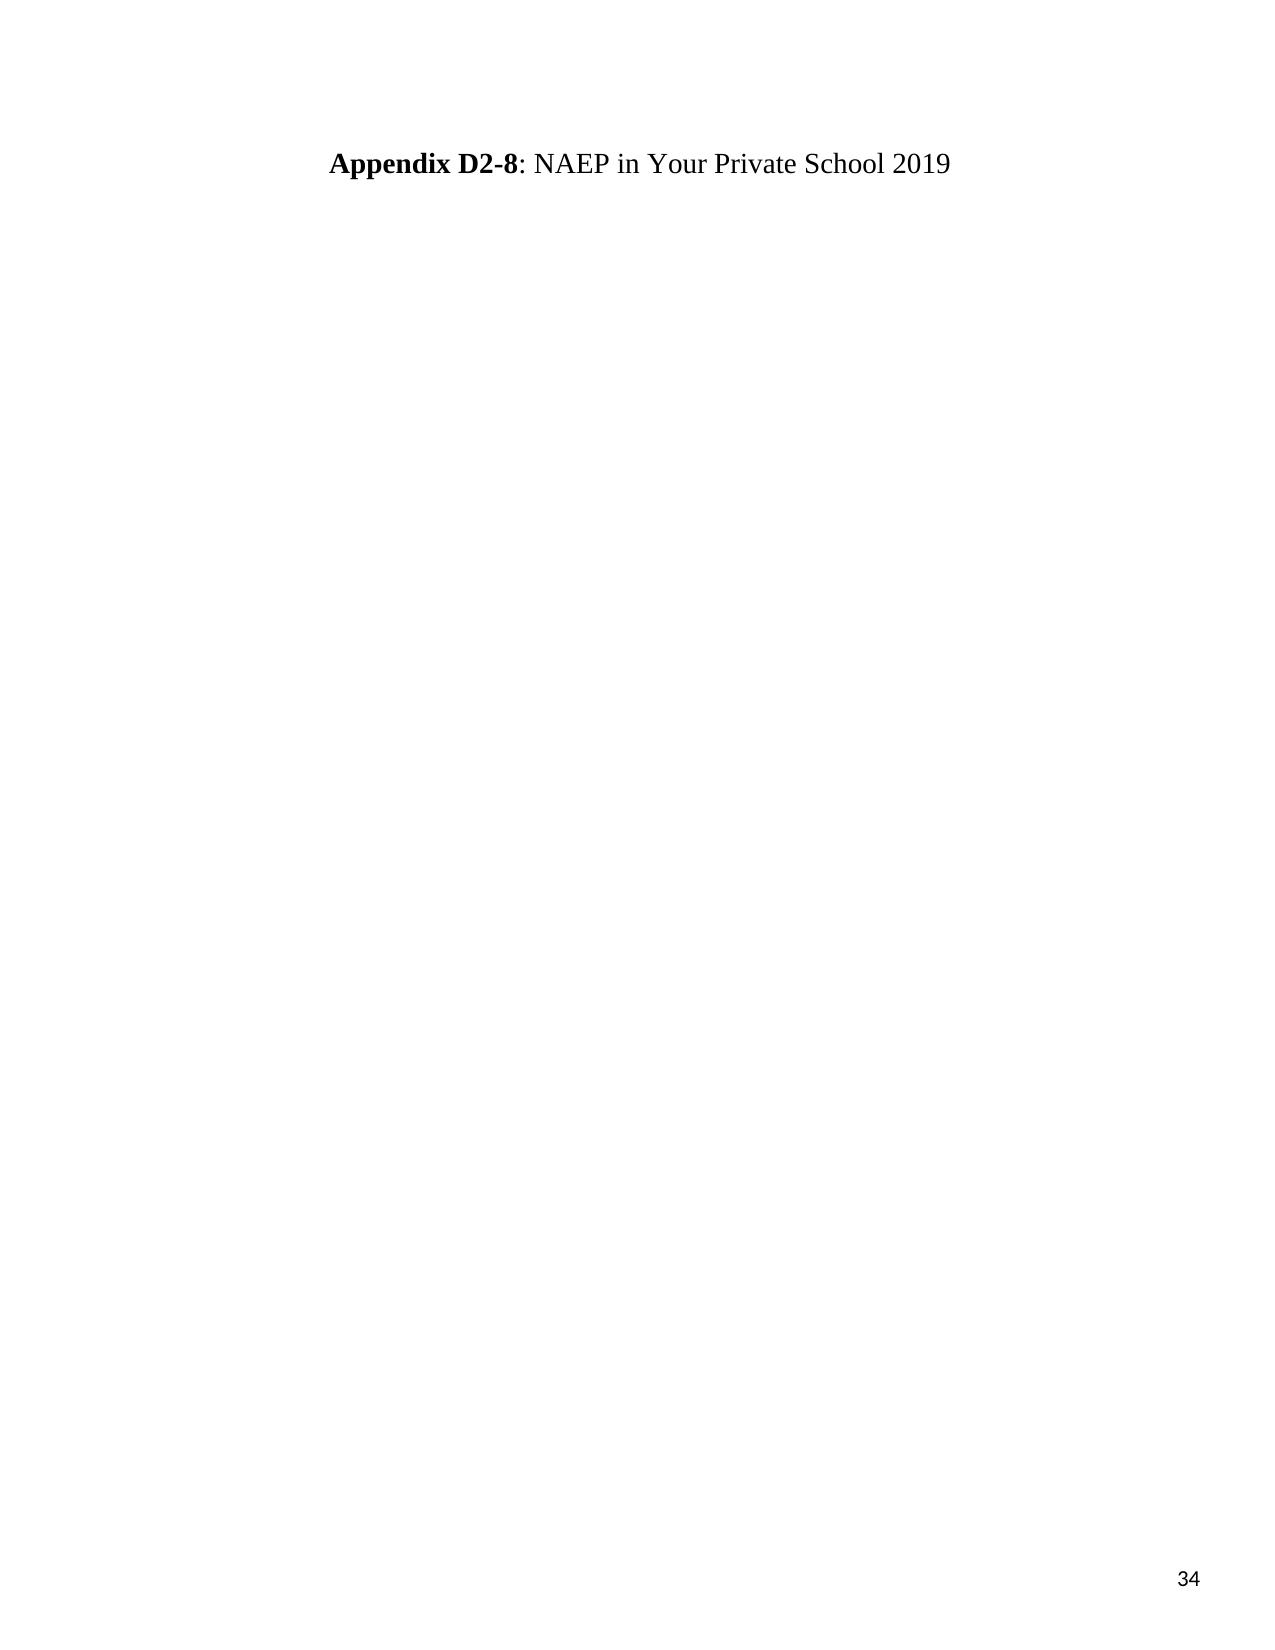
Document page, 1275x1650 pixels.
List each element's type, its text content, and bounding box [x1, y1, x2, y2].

subtitle Appendix D2-8: NAEP in Your Private School 2019 [79, 146, 1200, 179]
